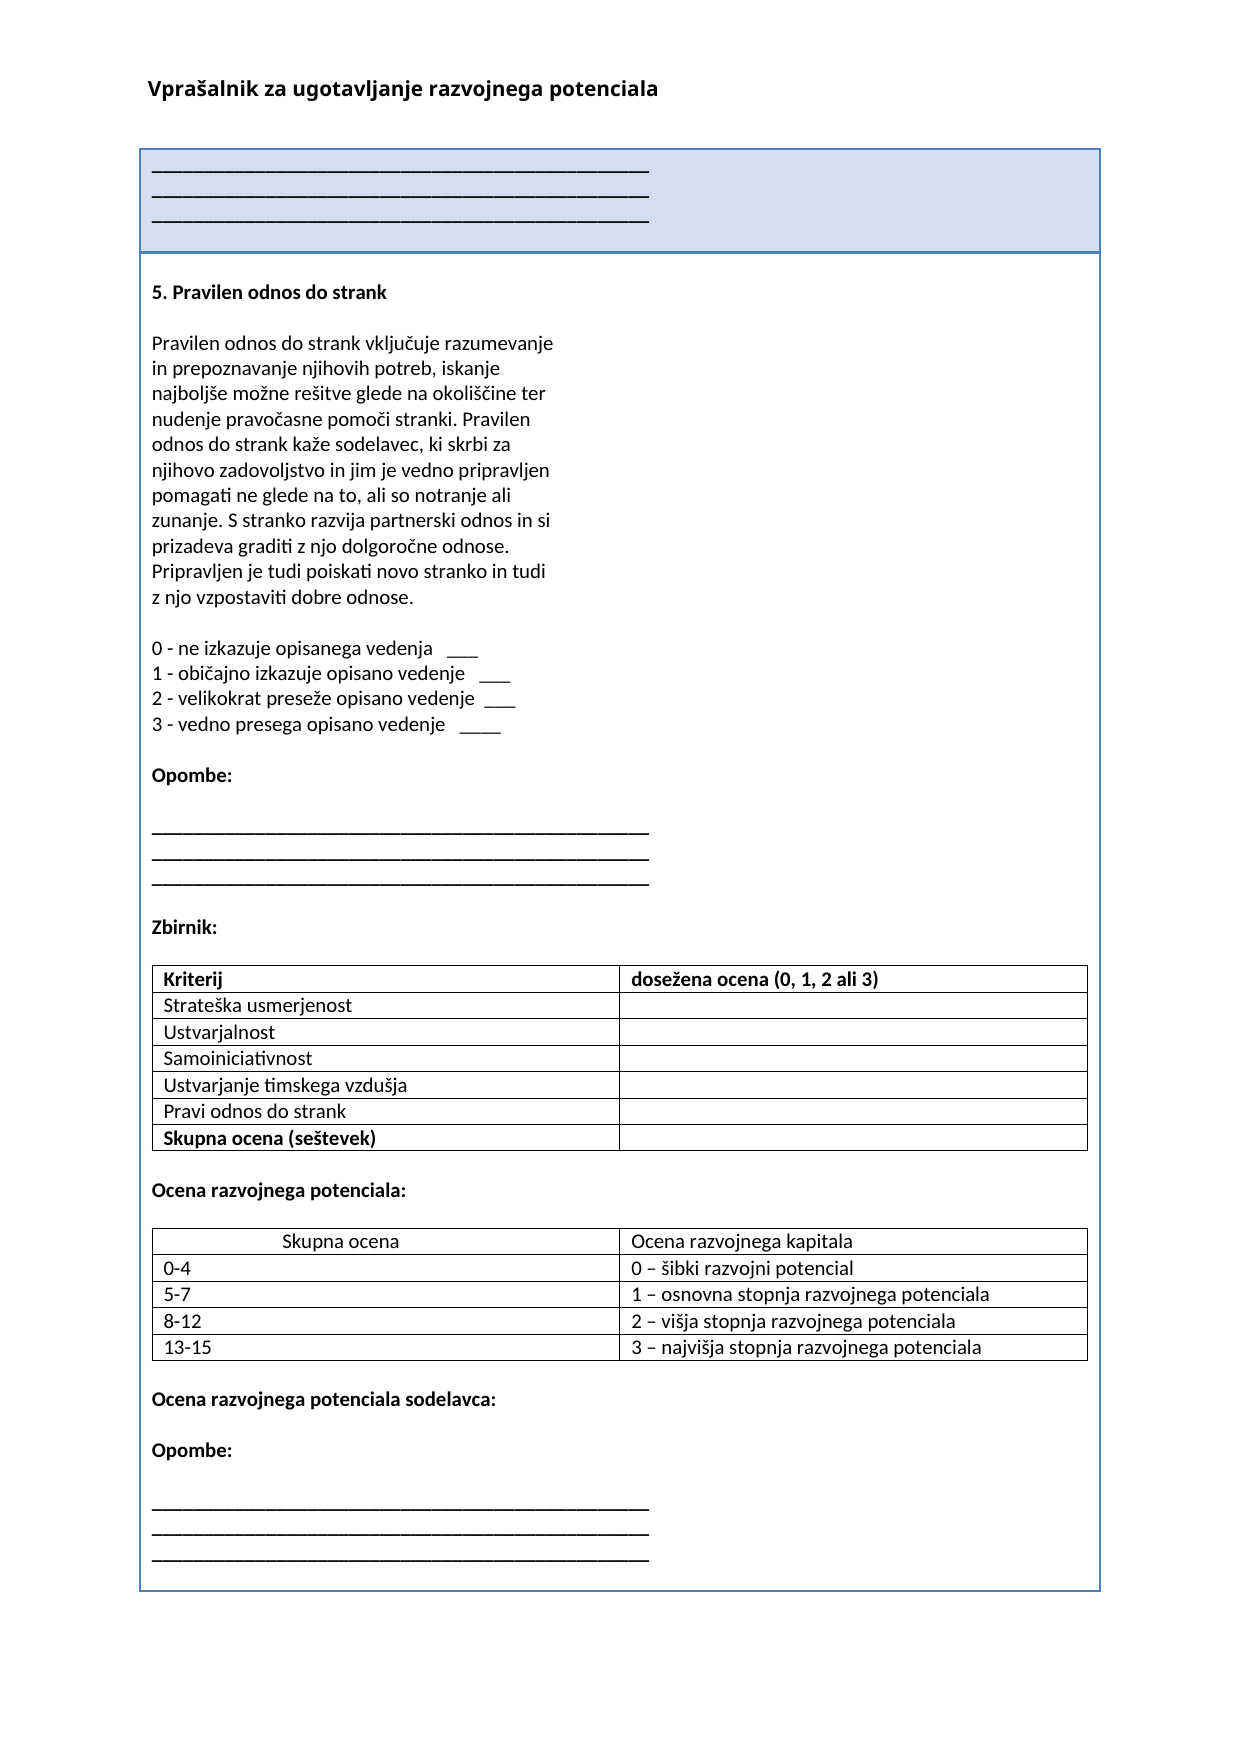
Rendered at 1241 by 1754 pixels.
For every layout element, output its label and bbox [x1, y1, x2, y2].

table_cell [141, 254, 1099, 1590]
table_cell [141, 150, 1099, 251]
